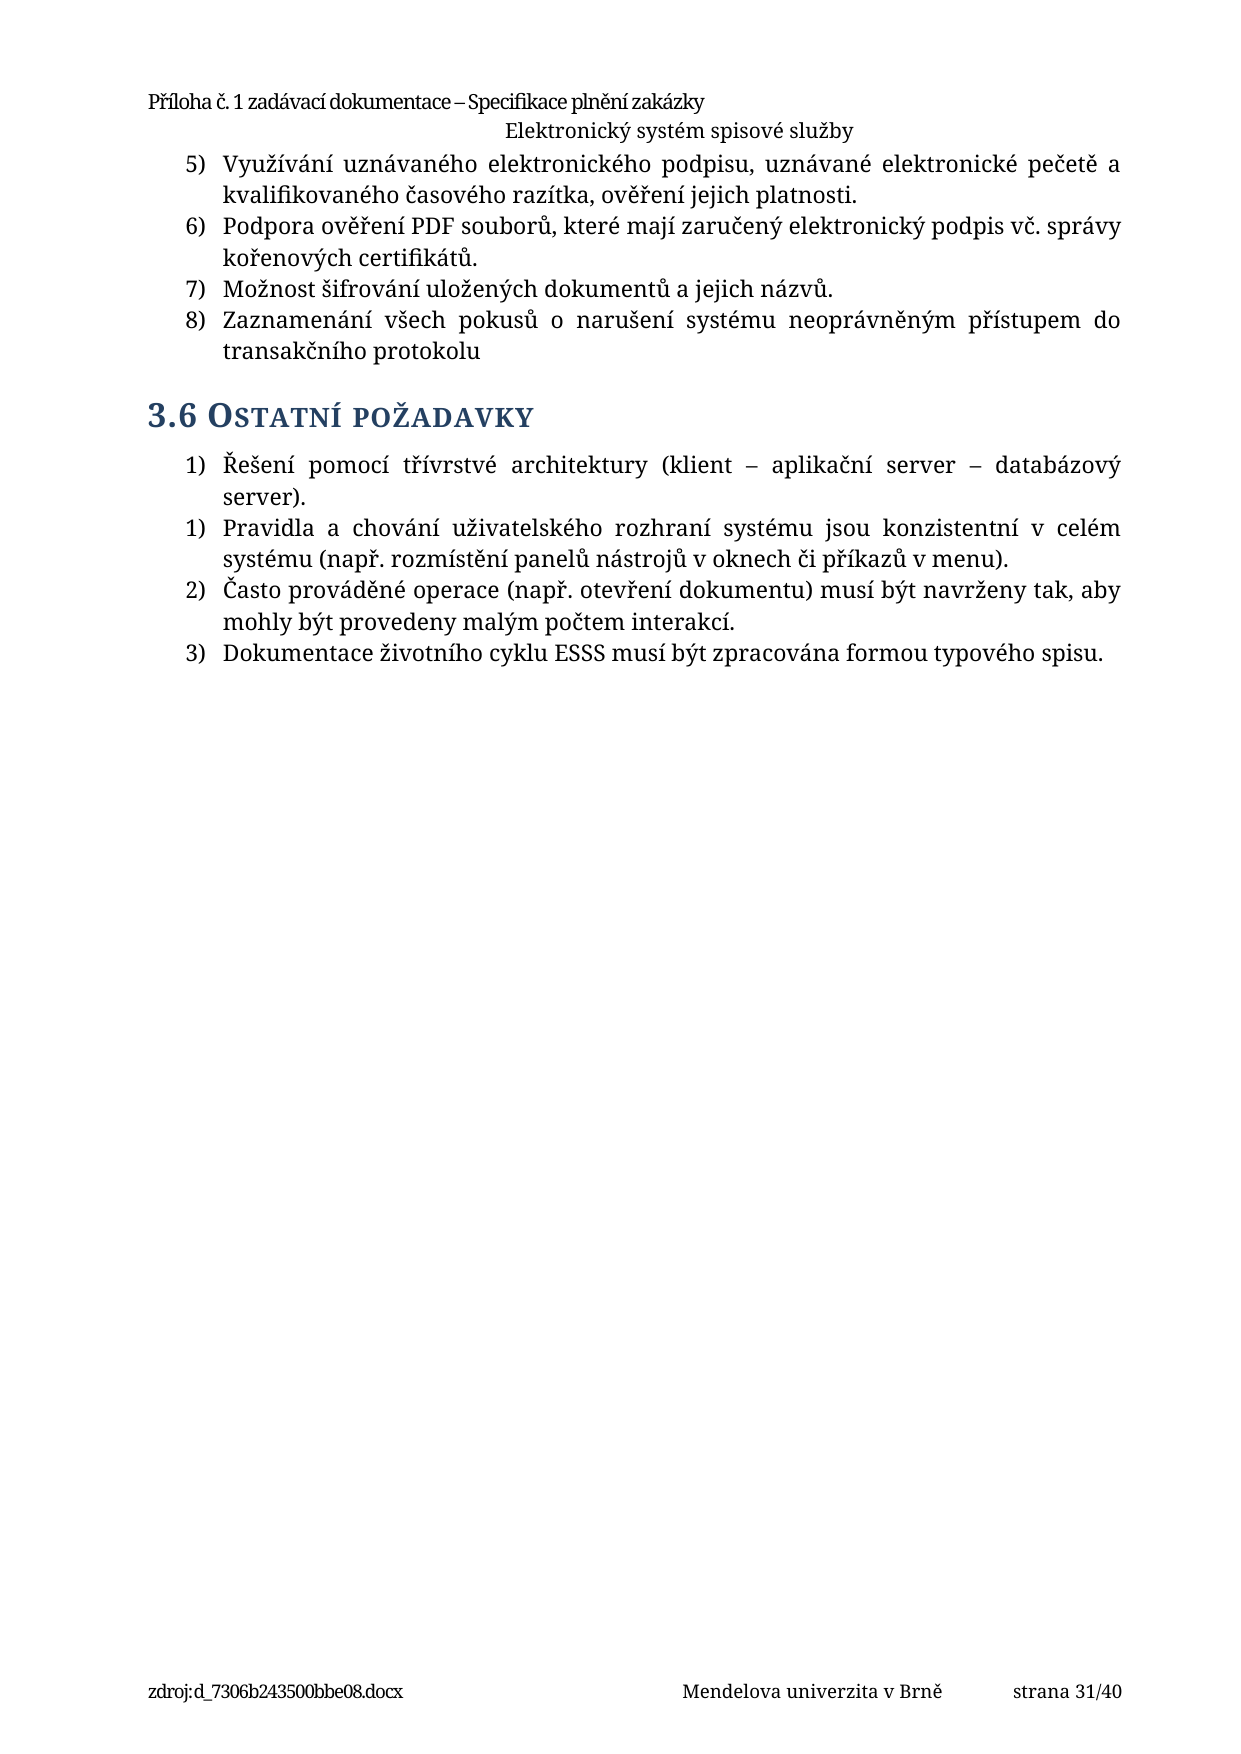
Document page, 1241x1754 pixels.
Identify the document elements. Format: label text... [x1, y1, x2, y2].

list Využívání uznávaného elektronického podpisu, uznávané elektronické pečetě a kvalifikovaného časového razítka, ověření jejich platnosti. [185, 148, 1122, 210]
list Podpora ověření PDF souborů, které mají zaručený elektronický podpis vč. správy kořenových certifikátů. [185, 210, 1122, 273]
subtitle Ostatní požadavky [148, 391, 1122, 437]
list Možnost šifrování uložených dokumentů a jejich názvů. [185, 273, 1122, 304]
list Zaznamenání všech pokusů o narušení systému neoprávněným přístupem do transakčního protokolu [185, 304, 1122, 366]
list Pravidla a chování uživatelského rozhraní systému jsou konzistentní v celém systému (např. rozmístění panelů nástrojů v oknech či příkazů v menu). [185, 512, 1122, 574]
list Často prováděné operace (např. otevření dokumentu) musí být navrženy tak, aby mohly být provedeny malým počtem interakcí. [185, 574, 1122, 637]
list Řešení pomocí třívrstvé architektury (klient – aplikační server – databázový server). [185, 449, 1122, 512]
list Dokumentace životního cyklu ESSS musí být zpracována formou typového spisu. [185, 637, 1122, 668]
